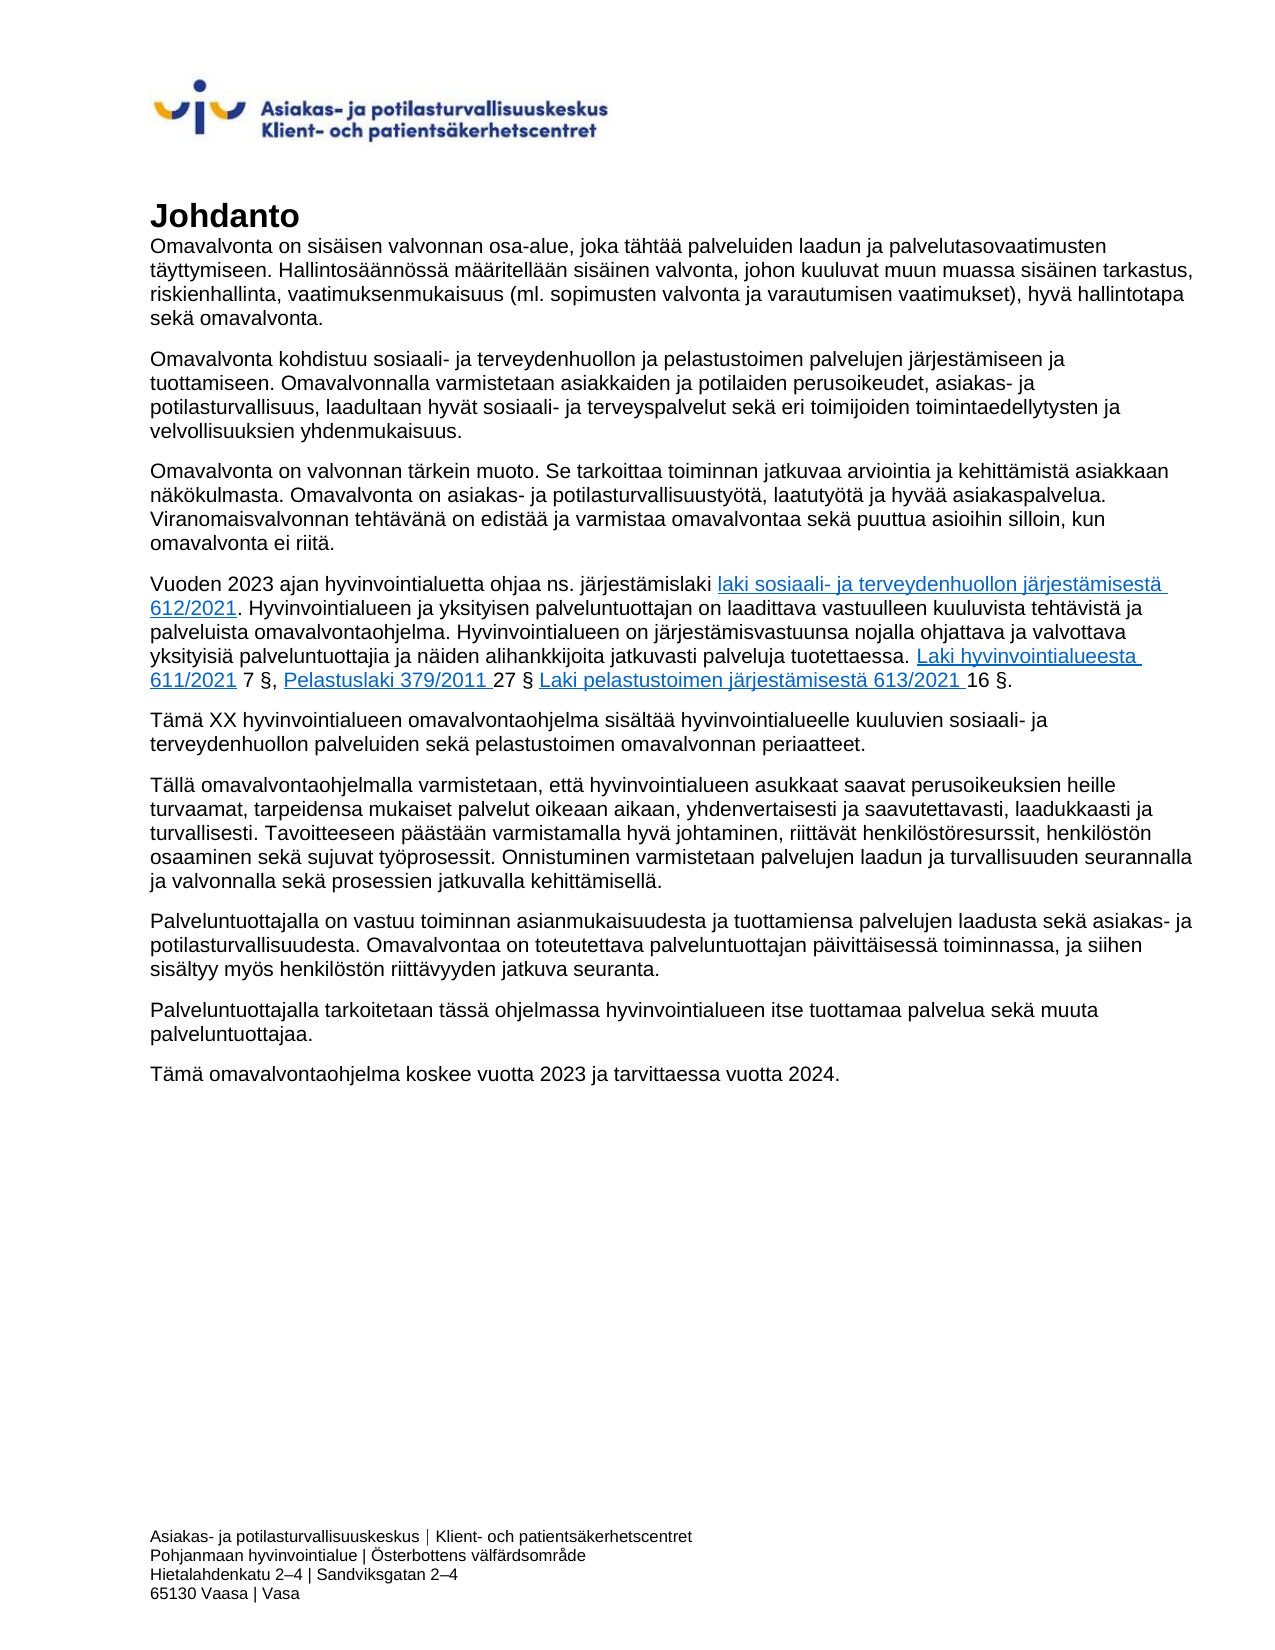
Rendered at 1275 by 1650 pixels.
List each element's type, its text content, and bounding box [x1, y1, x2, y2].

text Omavalvonta on valvonnan tärkein muoto. Se tarkoittaa toiminnan jatkuvaa arviointia ja kehittämistä asiakkaan näkökulmasta. Omavalvonta on asiakas- ja potilasturvallisuustyötä, laatutyötä ja hyvää asiakaspalvelua. Viranomaisvalvonnan tehtävänä on edistää ja varmistaa omavalvontaa sekä puuttua asioihin silloin, kun omavalvonta ei riitä. [150, 459, 1196, 555]
text Omavalvonta on sisäisen valvonnan osa-alue, joka tähtää palveluiden laadun ja palvelutasovaatimusten täyttymiseen. Hallintosäännössä määritellään sisäinen valvonta, johon kuuluvat muun muassa sisäinen tarkastus, riskienhallinta, vaatimuksenmukaisuus (ml. sopimusten valvonta ja varautumisen vaatimukset), hyvä hallintotapa sekä omavalvonta. [150, 234, 1196, 330]
text Palveluntuottajalla tarkoitetaan tässä ohjelmassa hyvinvointialueen itse tuottamaa palvelua sekä muuta palveluntuottajaa. [150, 998, 1196, 1046]
text Palveluntuottajalla on vastuu toiminnan asianmukaisuudesta ja tuottamiensa palvelujen laadusta sekä asiakas- ja potilasturvallisuudesta. Omavalvontaa on toteutettava palveluntuottajan päivittäisessä toiminnassa, ja siihen sisältyy myös henkilöstön riittävyyden jatkuva seuranta. [150, 909, 1196, 981]
picture [150, 73, 615, 147]
subtitle Johdanto [150, 196, 1196, 234]
text Vuoden 2023 ajan hyvinvointialuetta ohjaa ns. järjestämislaki laki sosiaali- ja terveydenhuollon järjestämisestä 612/2021. Hyvinvointialueen ja yksityisen palveluntuottajan on laadittava vastuulleen kuuluvista tehtävistä ja palveluista omavalvontaohjelma. Hyvinvointialueen on järjestämisvastuunsa nojalla ohjattava ja valvottava yksityisiä palveluntuottajia ja näiden alihankkijoita jatkuvasti palveluja tuotettaessa. Laki hyvinvointialueesta 611/2021 7 §, Pelastuslaki 379/2011 27 § Laki pelastustoimen järjestämisestä 613/2021 16 §. [150, 572, 1196, 691]
text Tämä XX hyvinvointialueen omavalvontaohjelma sisältää hyvinvointialueelle kuuluvien sosiaali- ja terveydenhuollon palveluiden sekä pelastustoimen omavalvonnan periaatteet. [150, 708, 1196, 756]
text Tällä omavalvontaohjelmalla varmistetaan, että hyvinvointialueen asukkaat saavat perusoikeuksien heille turvaamat, tarpeidensa mukaiset palvelut oikeaan aikaan, yhdenvertaisesti ja saavutettavasti, laadukkaasti ja turvallisesti. Tavoitteeseen päästään varmistamalla hyvä johtaminen, riittävät henkilöstöresurssit, henkilöstön osaaminen sekä sujuvat työprosessit. Onnistuminen varmistetaan palvelujen laadun ja turvallisuuden seurannalla ja valvonnalla sekä prosessien jatkuvalla kehittämisellä. [150, 773, 1196, 892]
text Omavalvonta kohdistuu sosiaali- ja terveydenhuollon ja pelastustoimen palvelujen järjestämiseen ja tuottamiseen. Omavalvonnalla varmistetaan asiakkaiden ja potilaiden perusoikeudet, asiakas- ja potilasturvallisuus, laadultaan hyvät sosiaali- ja terveyspalvelut sekä eri toimijoiden toimintaedellytysten ja velvollisuuksien yhdenmukaisuus. [150, 347, 1196, 442]
text Tämä omavalvontaohjelma koskee vuotta 2023 ja tarvittaessa vuotta 2024. [150, 1062, 1196, 1086]
